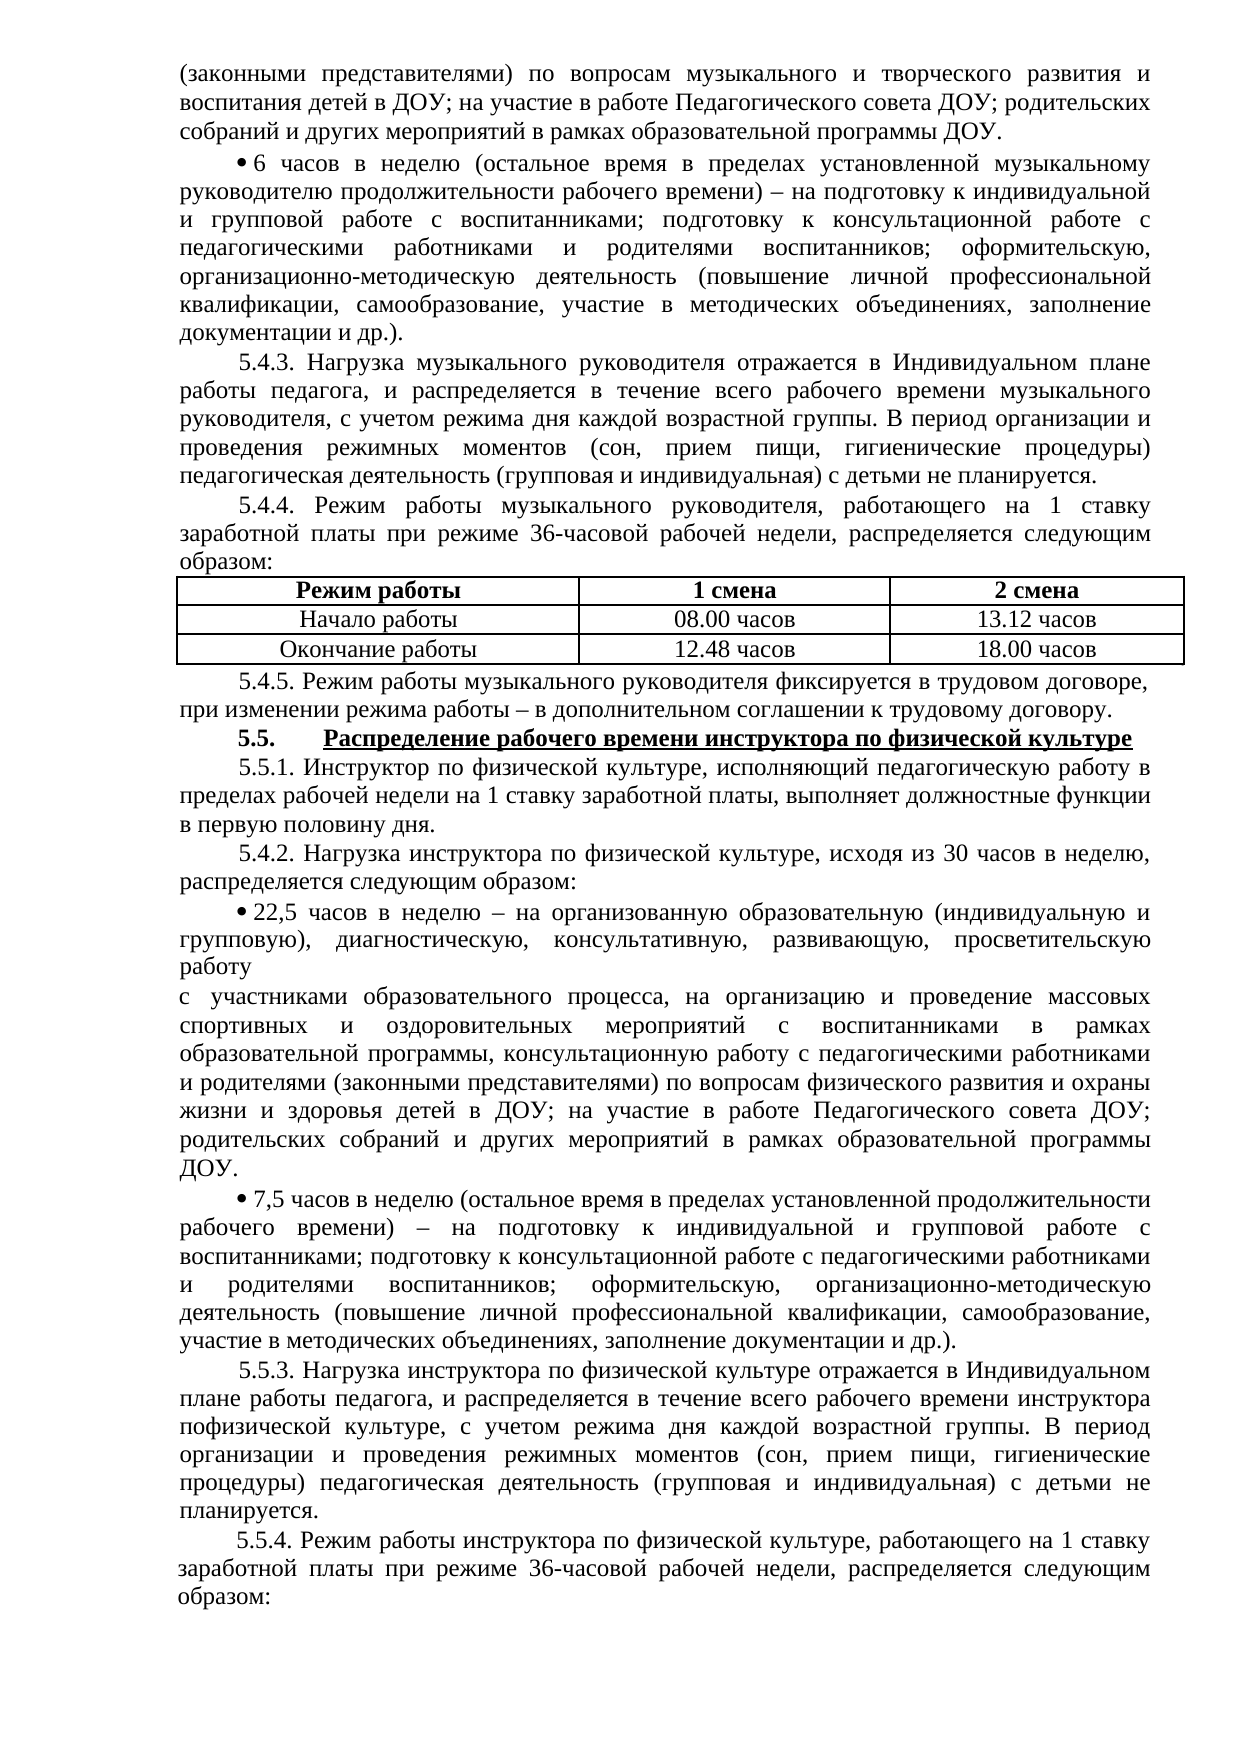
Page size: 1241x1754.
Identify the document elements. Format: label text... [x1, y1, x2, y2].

table_header Режим работы [178, 578, 578, 604]
table_header 2 смена [891, 578, 1183, 604]
table_header 1 смена [580, 578, 889, 604]
table_cell 08.00 часов [580, 606, 889, 633]
list 22,5 часов в неделю – на организованную образовательную (индивидуальную и групповую), диагностическую, консультативную, развивающую, просветительскую работу [179, 899, 1152, 980]
text 5.5. Распределение рабочего времени инструктора по физической культуре [238, 723, 1152, 752]
table_cell 12.48 часов [580, 635, 889, 663]
text 5.4.2. Нагрузка инструктора по физической культуре, исходя из 30 часов в неделю, распределяется следующим образом: [179, 839, 1152, 895]
list 6 часов в неделю (остальное время в пределах установленной музыкальному руководителю продолжительности рабочего времени) – на подготовку к индивидуальной и групповой работе с воспитанниками; подготовку к консультационной работе с педагогическими работниками и родителями воспитанников; оформительскую, организационно-методическую деятельность (повышение личной профессиональной квалификации, самообразование, участие в методических объединениях, заполнение документации и др.). [179, 148, 1152, 346]
text 5.5.3. Нагрузка инструктора по физической культуре отражается в Индивидуальном плане работы педагога, и распределяется в течение всего рабочего времени инструктора пофизической культуре, с учетом режима дня каждой возрастной группы. В период организации и проведения режимных моментов (сон, прием пищи, гигиенические процедуры) педагогическая деятельность (групповая и индивидуальная) с детьми не планируется. [179, 1356, 1152, 1523]
table_cell Начало работы [178, 606, 578, 633]
text 5.5.4. Режим работы инструктора по физической культуре, работающего на 1 ставку заработной платы при режиме 36-часовой рабочей недели, распределяется следующим образом: [177, 1526, 1152, 1610]
table_cell 13.12 часов [891, 606, 1183, 633]
list 7,5 часов в неделю (остальное время в пределах установленной продолжительности рабочего времени) – на подготовку к индивидуальной и групповой работе с воспитанниками; подготовку к консультационной работе с педагогическими работниками и родителями воспитанников; оформительскую, организационно-методическую деятельность (повышение личной профессиональной квалификации, самообразование, участие в методических объединениях, заполнение документации и др.). [179, 1185, 1152, 1354]
text 5.4.3. Нагрузка музыкального руководителя отражается в Индивидуальном плане работы педагога, и распределяется в течение всего рабочего времени музыкального руководителя, с учетом режима дня каждой возрастной группы. В период организации и проведения режимных моментов (сон, прием пищи, гигиенические процедуры) педагогическая деятельность (групповая и индивидуальная) с детьми не планируется. [179, 348, 1152, 489]
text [179, 59, 1152, 144]
text 5.4.4. Режим работы музыкального руководителя, работающего на 1 ставку заработной платы при режиме 36-часовой рабочей недели, распределяется следующим образом: [179, 491, 1152, 575]
table_cell 18.00 часов [891, 635, 1183, 663]
text 5.4.5. Режим работы музыкального руководителя фиксируется в трудовом договоре, при изменении режима работы – в дополнительном соглашении к трудовому договору. [179, 667, 1149, 723]
text 5.5.1. Инструктор по физической культуре, исполняющий педагогическую работу в пределах рабочей недели на 1 ставку заработной платы, выполняет должностные функции в первую половину дня. [179, 753, 1152, 837]
list участниками образовательного процесса, на организацию и проведение массовых спортивных и оздоровительных мероприятий с воспитанниками в рамках образовательной программы, консультационную работу с педагогическими работниками и родителями (законными представителями) по вопросам физического развития и охраны жизни и здоровья детей в ДОУ; на участие в работе Педагогического совета ДОУ; родительских собраний и других мероприятий в рамках образовательной программы ДОУ. [178, 982, 1152, 1181]
table_cell Окончание работы [178, 635, 578, 663]
